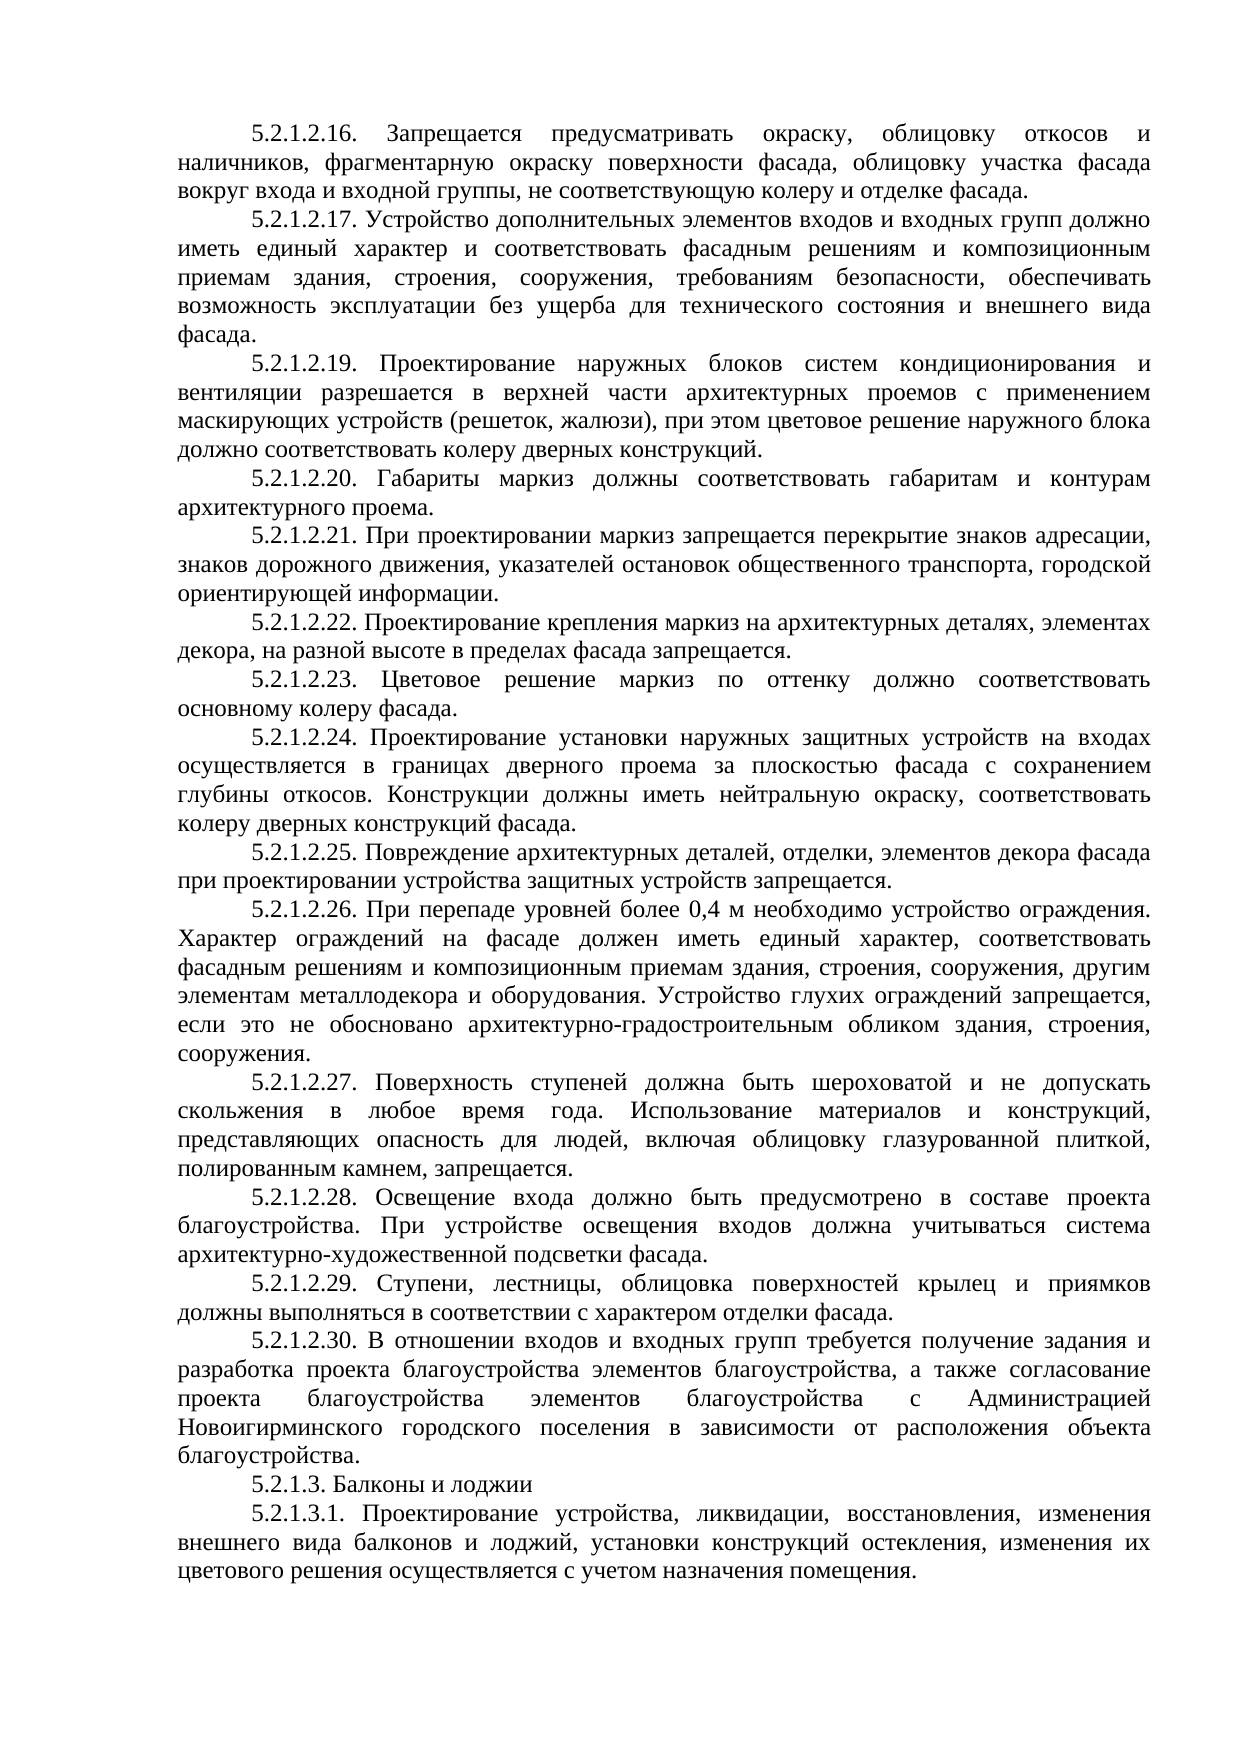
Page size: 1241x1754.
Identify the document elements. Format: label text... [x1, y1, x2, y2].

text 5.2.1.2.20. Габариты маркиз должны соответствовать габаритам и контурам архитектурного проема. [177, 463, 1152, 521]
text 5.2.1.2.22. Проектирование крепления маркиз на архитектурных деталях, элементах декора, на разной высоте в пределах фасада запрещается. [177, 607, 1152, 664]
text 5.2.1.2.17. Устройство дополнительных элементов входов и входных групп должно иметь единый характер и соответствовать фасадным решениям и композиционным приемам здания, строения, сооружения, требованиям безопасности, обеспечивать возможность эксплуатации без ущерба для технического состояния и внешнего вида фасада. [177, 204, 1152, 348]
text 5.2.1.2.28. Освещение входа должно быть предусмотрено в составе проекта благоустройства. При устройстве освещения входов должна учитываться система архитектурно-художественной подсветки фасада. [177, 1182, 1152, 1268]
text 5.2.1.2.21. При проектировании маркиз запрещается перекрытие знаков адресации, знаков дорожного движения, указателей остановок общественного транспорта, городской ориентирующей информации. [177, 521, 1152, 607]
text 5.2.1.3.1. Проектирование устройства, ликвидации, восстановления, изменения внешнего вида балконов и лоджий, установки конструкций остекления, изменения их цветового решения осуществляется с учетом назначения помещения. [177, 1498, 1152, 1584]
text 5.2.1.2.24. Проектирование установки наружных защитных устройств на входах осуществляется в границах дверного проема за плоскостью фасада с сохранением глубины откосов. Конструкции должны иметь нейтральную окраску, соответствовать колеру дверных конструкций фасада. [177, 722, 1152, 837]
text 5.2.1.2.16. Запрещается предусматривать окраску, облицовку откосов и наличников, фрагментарную окраску поверхности фасада, облицовку участка фасада вокруг входа и входной группы, не соответствующую колеру и отделке фасада. [177, 118, 1152, 204]
text 5.2.1.2.19. Проектирование наружных блоков систем кондиционирования и вентиляции разрешается в верхней части архитектурных проемов с применением маскирующих устройств (решеток, жалюзи), при этом цветовое решение наружного блока должно соответствовать колеру дверных конструкций. [177, 348, 1152, 463]
text 5.2.1.2.26. При перепаде уровней более 0,4 м необходимо устройство ограждения. Характер ограждений на фасаде должен иметь единый характер, соответствовать фасадным решениям и композиционным приемам здания, строения, сооружения, другим элементам металлодекора и оборудования. Устройство глухих ограждений запрещается, если это не обосновано архитектурно-градостроительным обликом здания, строения, сооружения. [177, 894, 1152, 1067]
text 5.2.1.2.25. Повреждение архитектурных деталей, отделки, элементов декора фасада при проектировании устройства защитных устройств запрещается. [177, 837, 1152, 894]
text 5.2.1.2.30. В отношении входов и входных групп требуется получение задания и разработка проекта благоустройства элементов благоустройства, а также согласование проекта благоустройства элементов благоустройства с Администрацией Новоигирминского городского поселения в зависимости от расположения объекта благоустройства. [177, 1326, 1152, 1469]
text 5.2.1.2.27. Поверхность ступеней должна быть шероховатой и не допускать скольжения в любое время года. Использование материалов и конструкций, представляющих опасность для людей, включая облицовку глазурованной плиткой, полированным камнем, запрещается. [177, 1067, 1152, 1182]
text 5.2.1.3. Балконы и лоджии [177, 1469, 1152, 1498]
text 5.2.1.2.23. Цветовое решение маркиз по оттенку должно соответствовать основному колеру фасада. [177, 664, 1152, 722]
text 5.2.1.2.29. Ступени, лестницы, облицовка поверхностей крылец и приямков должны выполняться в соответствии с характером отделки фасада. [177, 1268, 1152, 1326]
